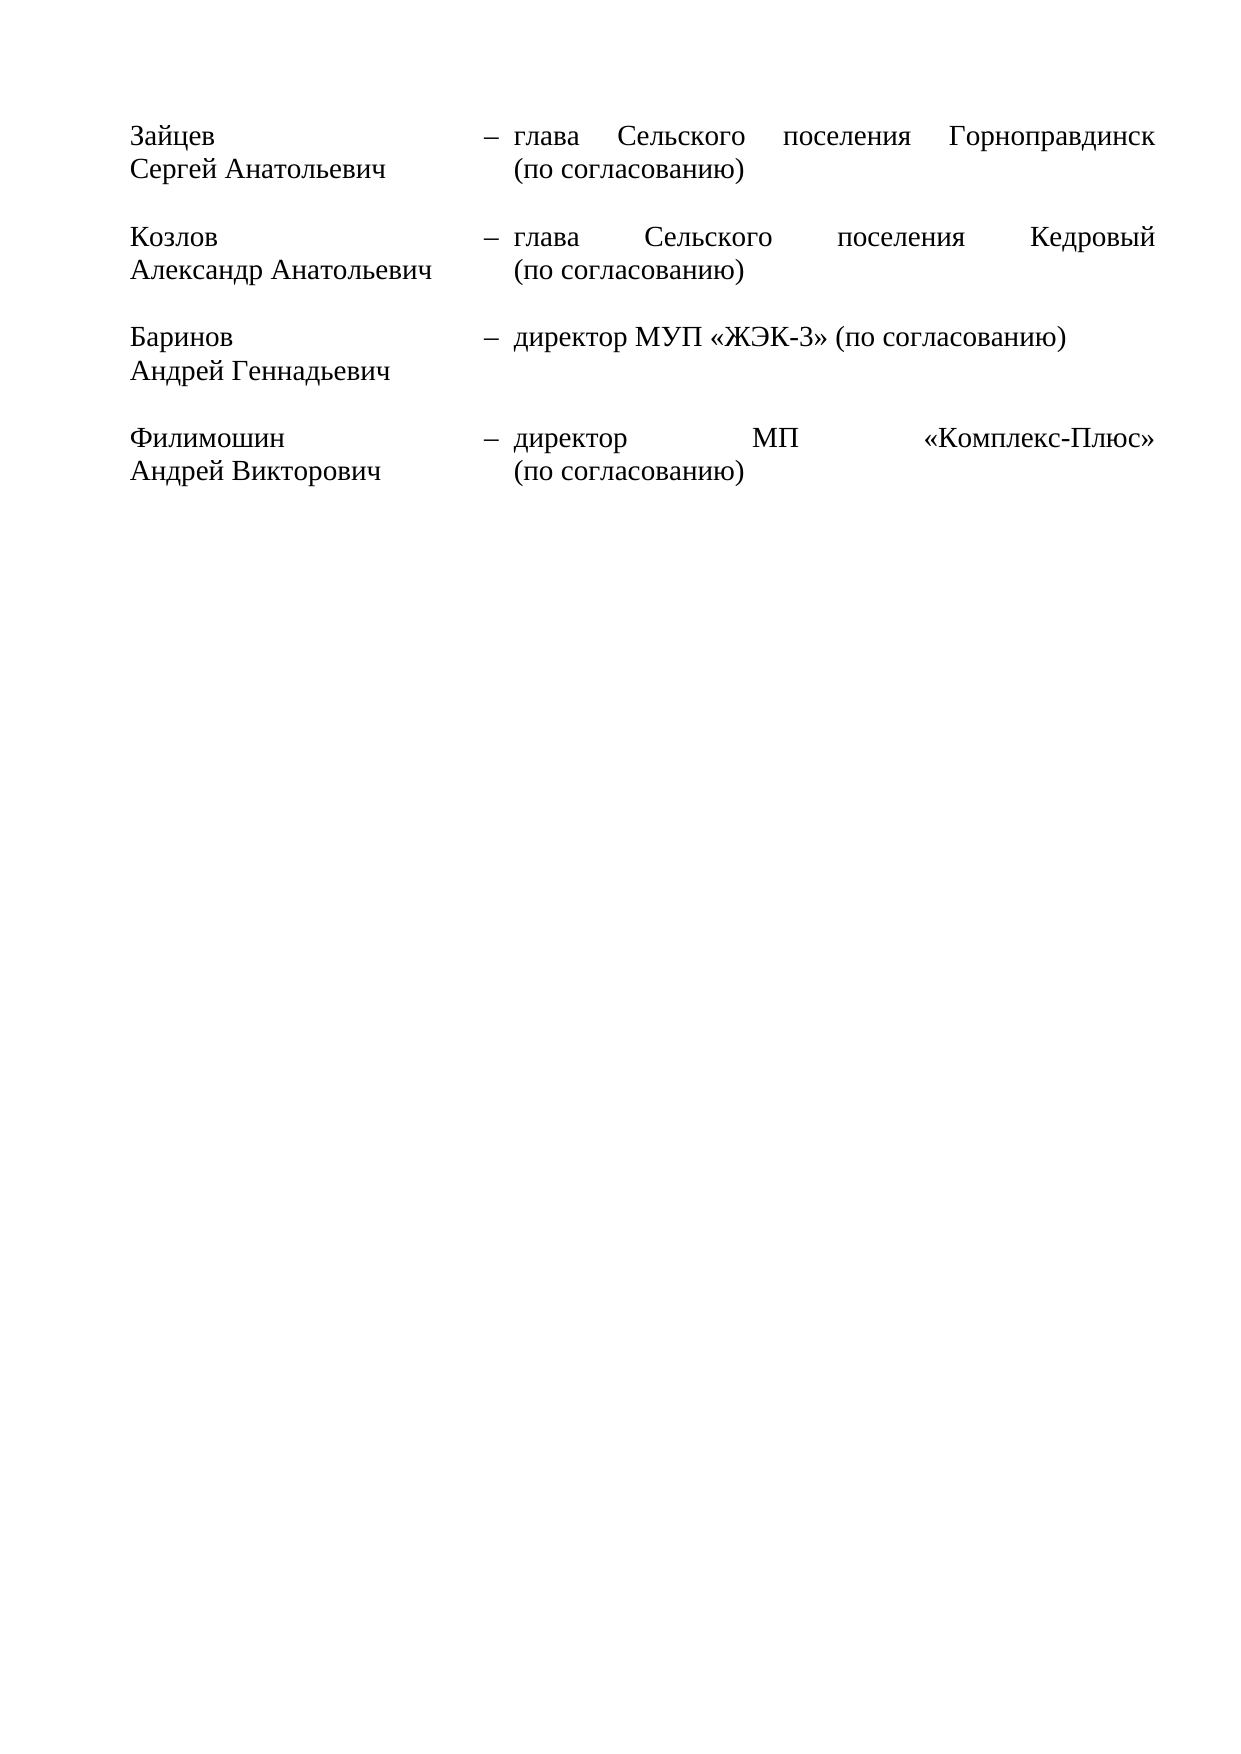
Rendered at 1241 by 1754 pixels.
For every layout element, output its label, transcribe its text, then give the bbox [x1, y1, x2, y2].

table_cell – [473, 219, 502, 319]
table_cell – [473, 319, 502, 420]
table_cell директор МП «Комплекс-Плюс» (по согласованию) [502, 420, 1167, 521]
table_cell Филимошин Андрей Викторович [118, 420, 473, 521]
table_cell глава Сельского поселения Кедровый (по согласованию) [502, 219, 1167, 319]
table_cell Зайцев Сергей Анатольевич [118, 118, 473, 219]
table_cell директор МУП «ЖЭК-3» (по согласованию) [502, 319, 1167, 420]
table_cell глава Сельского поселения Горноправдинск (по согласованию) [502, 118, 1167, 219]
table_cell Козлов Александр Анатольевич [118, 219, 473, 319]
table_cell Баринов Андрей Геннадьевич [118, 319, 473, 420]
table_cell – [473, 118, 502, 219]
table_cell – [473, 420, 502, 521]
